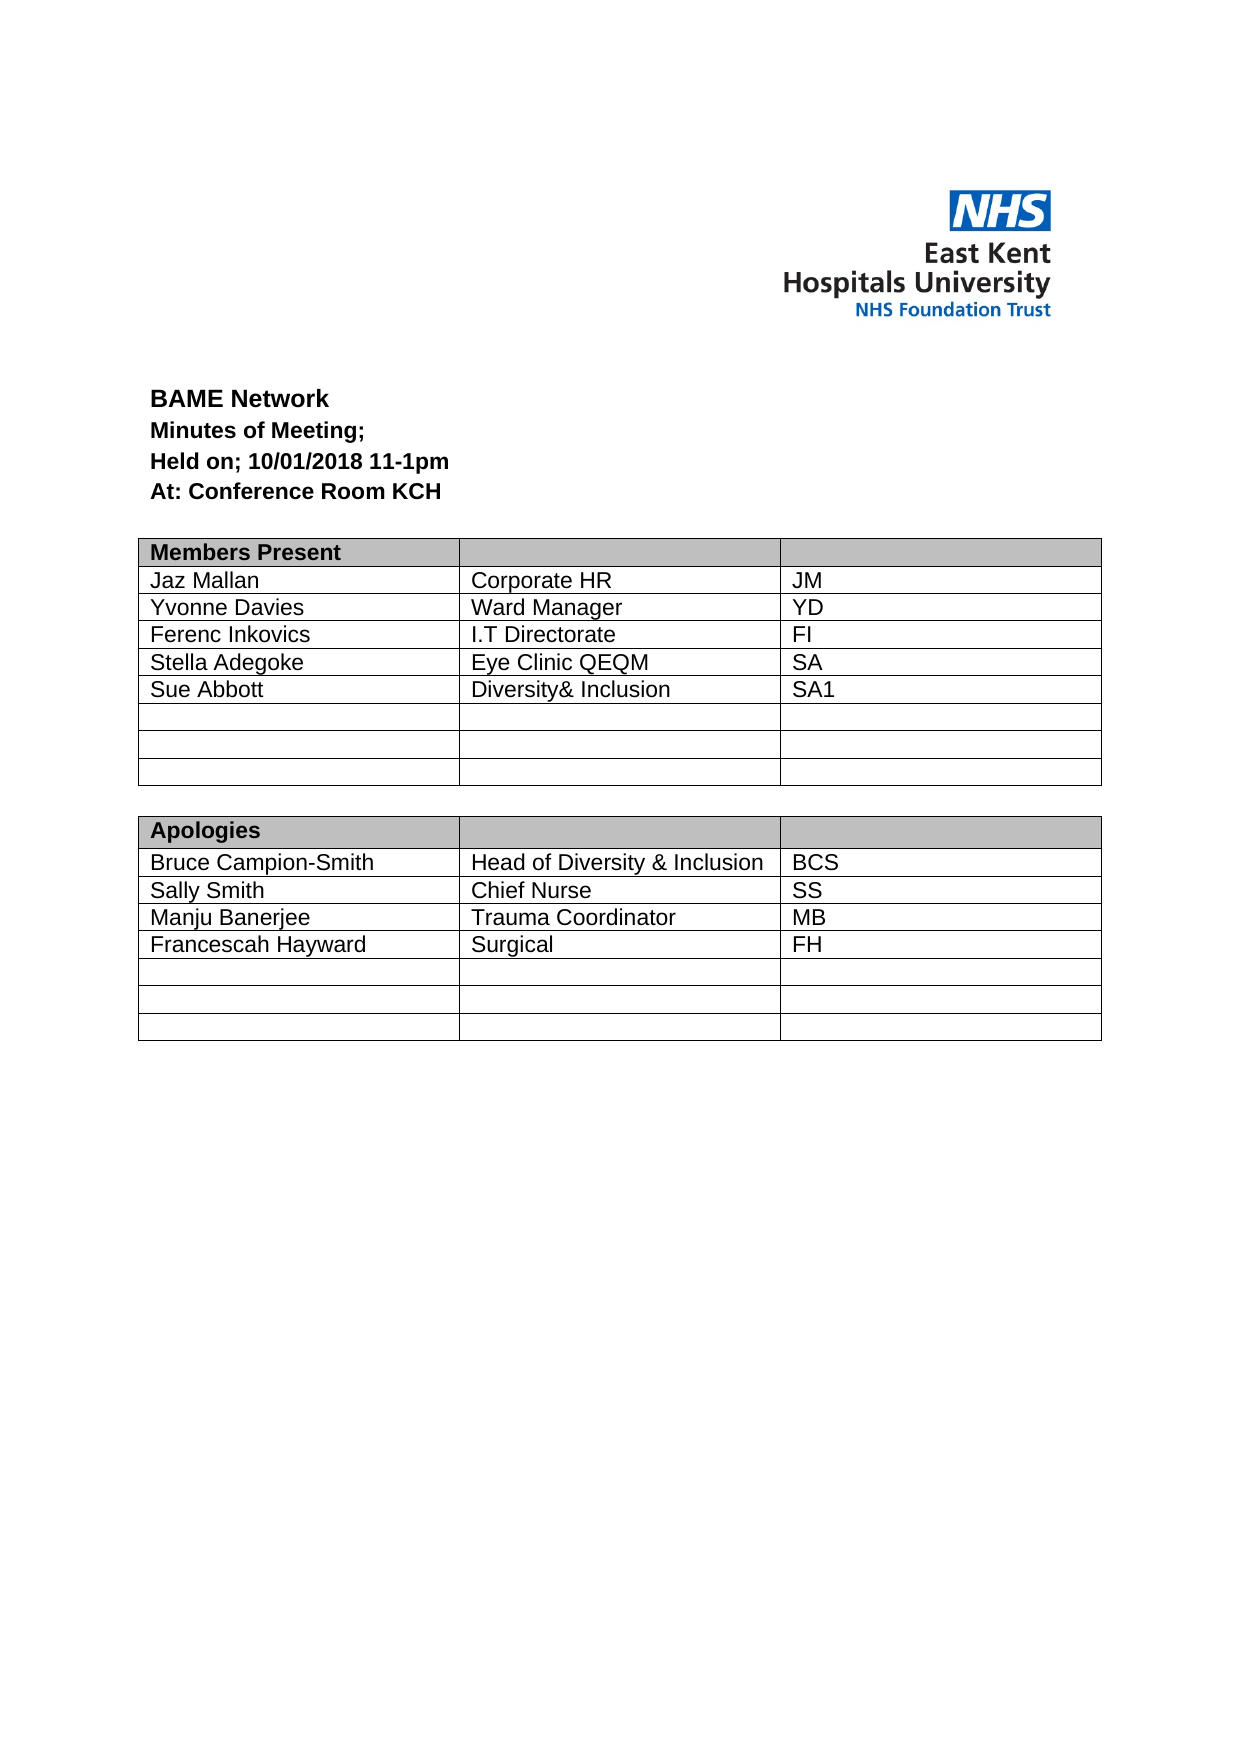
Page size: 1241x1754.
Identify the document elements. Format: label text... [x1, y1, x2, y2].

table_cell MB [781, 904, 1101, 930]
table_cell [139, 1014, 459, 1040]
picture [624, 150, 1091, 360]
table_cell Manju Banerjee [139, 904, 459, 930]
table_cell [781, 1014, 1101, 1040]
table_cell BCS [781, 849, 1101, 876]
table_cell Sue Abbott [139, 676, 459, 703]
text BAME Network [150, 384, 1090, 413]
table_cell YD [781, 594, 1101, 620]
text Minutes of Meeting; [150, 417, 1090, 444]
table_cell Diversity& Inclusion [460, 676, 780, 703]
table_cell SS [781, 877, 1101, 903]
text At: Conference Room KCH [150, 478, 1090, 504]
table_cell [139, 959, 459, 985]
table_cell Bruce Campion-Smith [139, 849, 459, 876]
table_cell [460, 704, 780, 730]
table_cell [460, 731, 780, 757]
table_cell Sally Smith [139, 877, 459, 903]
text Held on; 10/01/2018 11-1pm [150, 448, 1090, 474]
table_cell Stella Adegoke [139, 649, 459, 675]
table_cell [460, 1014, 780, 1040]
table_cell Jaz Mallan [139, 567, 459, 593]
table_cell [781, 731, 1101, 757]
table_cell Francescah Hayward [139, 931, 459, 958]
table_cell Corporate HR [460, 567, 780, 593]
table_cell [139, 759, 459, 785]
table_header [781, 817, 1101, 848]
table_cell FH [781, 931, 1101, 958]
table_cell [460, 959, 780, 985]
table_cell Surgical [460, 931, 780, 958]
table_cell Ward Manager [460, 594, 780, 620]
table_cell I.T Directorate [460, 621, 780, 648]
table_cell SA1 [781, 676, 1101, 703]
table_header Apologies [139, 817, 459, 848]
table_header [460, 539, 780, 566]
table_cell [460, 986, 780, 1013]
table_cell [781, 759, 1101, 785]
table_cell SA [781, 649, 1101, 675]
table_cell Head of Diversity & Inclusion [460, 849, 780, 876]
table_cell [139, 704, 459, 730]
table_header [460, 817, 780, 848]
table_cell Trauma Coordinator [460, 904, 780, 930]
table_cell Eye Clinic QEQM [460, 649, 780, 675]
table_cell [781, 959, 1101, 985]
table_cell Yvonne Davies [139, 594, 459, 620]
table_header [781, 539, 1101, 566]
table_cell Chief Nurse [460, 877, 780, 903]
table_cell [460, 759, 780, 785]
table_cell FI [781, 621, 1101, 648]
table_cell [139, 731, 459, 757]
table_cell JM [781, 567, 1101, 593]
table_cell [781, 704, 1101, 730]
table_cell Ferenc Inkovics [139, 621, 459, 648]
table_cell [781, 986, 1101, 1013]
table_header Members Present [139, 539, 459, 566]
table_cell [139, 986, 459, 1013]
